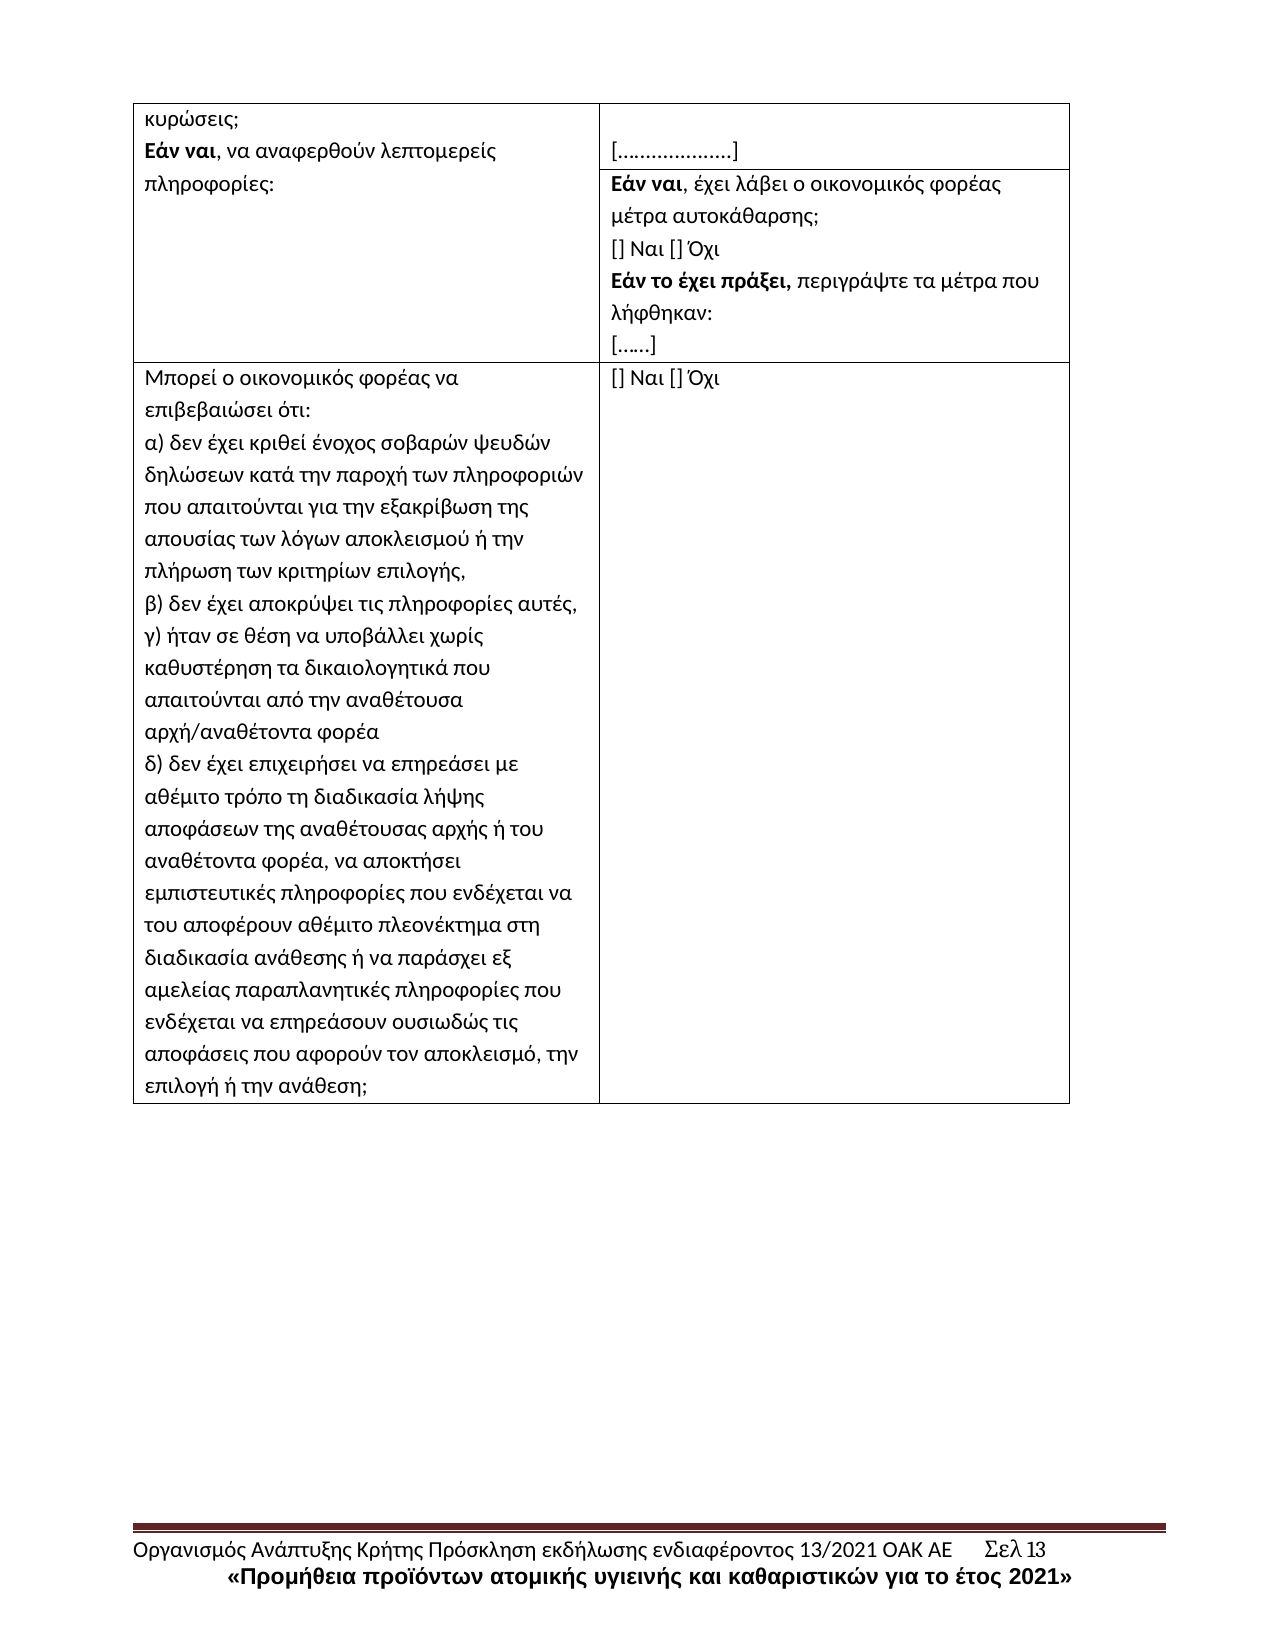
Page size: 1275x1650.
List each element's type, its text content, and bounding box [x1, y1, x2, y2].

table_cell [] Ναι [] Όχι [600, 363, 1069, 1103]
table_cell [600, 104, 1069, 168]
table_cell Εάν ναι, έχει λάβει ο οικονομικός φορέας μέτρα αυτοκάθαρσης; [] Ναι [] Όχι Εάν το έχει πράξει, περιγράψτε τα μέτρα που λήφθηκαν: [……] [600, 170, 1069, 362]
table_cell Μπορεί ο οικονομικός φορέας να επιβεβαιώσει ότι: α) δεν έχει κριθεί ένοχος σοβαρών ψευδών δηλώσεων κατά την παροχή των πληροφοριών που απαιτούνται για την εξακρίβωση της απουσίας των λόγων αποκλεισμού ή την πλήρωση των κριτηρίων επιλογής, β) δεν έχει αποκρύψει τις πληροφορίες αυτές, γ) ήταν σε θέση να υποβάλλει χωρίς καθυστέρηση τα δικαιολογητικά που απαιτούνται από την αναθέτουσα αρχή/αναθέτοντα φορέα δ) δεν έχει επιχειρήσει να επηρεάσει με αθέμιτο τρόπο τη διαδικασία λήψης αποφάσεων της αναθέτουσας αρχής ή του αναθέτοντα φορέα, να αποκτήσει εμπιστευτικές πληροφορίες που ενδέχεται να του αποφέρουν αθέμιτο πλεονέκτημα στη διαδικασία ανάθεσης ή να παράσχει εξ αμελείας παραπλανητικές πληροφορίες που ενδέχεται να επηρεάσουν ουσιωδώς τις αποφάσεις που αφορούν τον αποκλεισμό, την επιλογή ή την ανάθεση; [134, 363, 599, 1103]
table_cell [134, 104, 599, 362]
